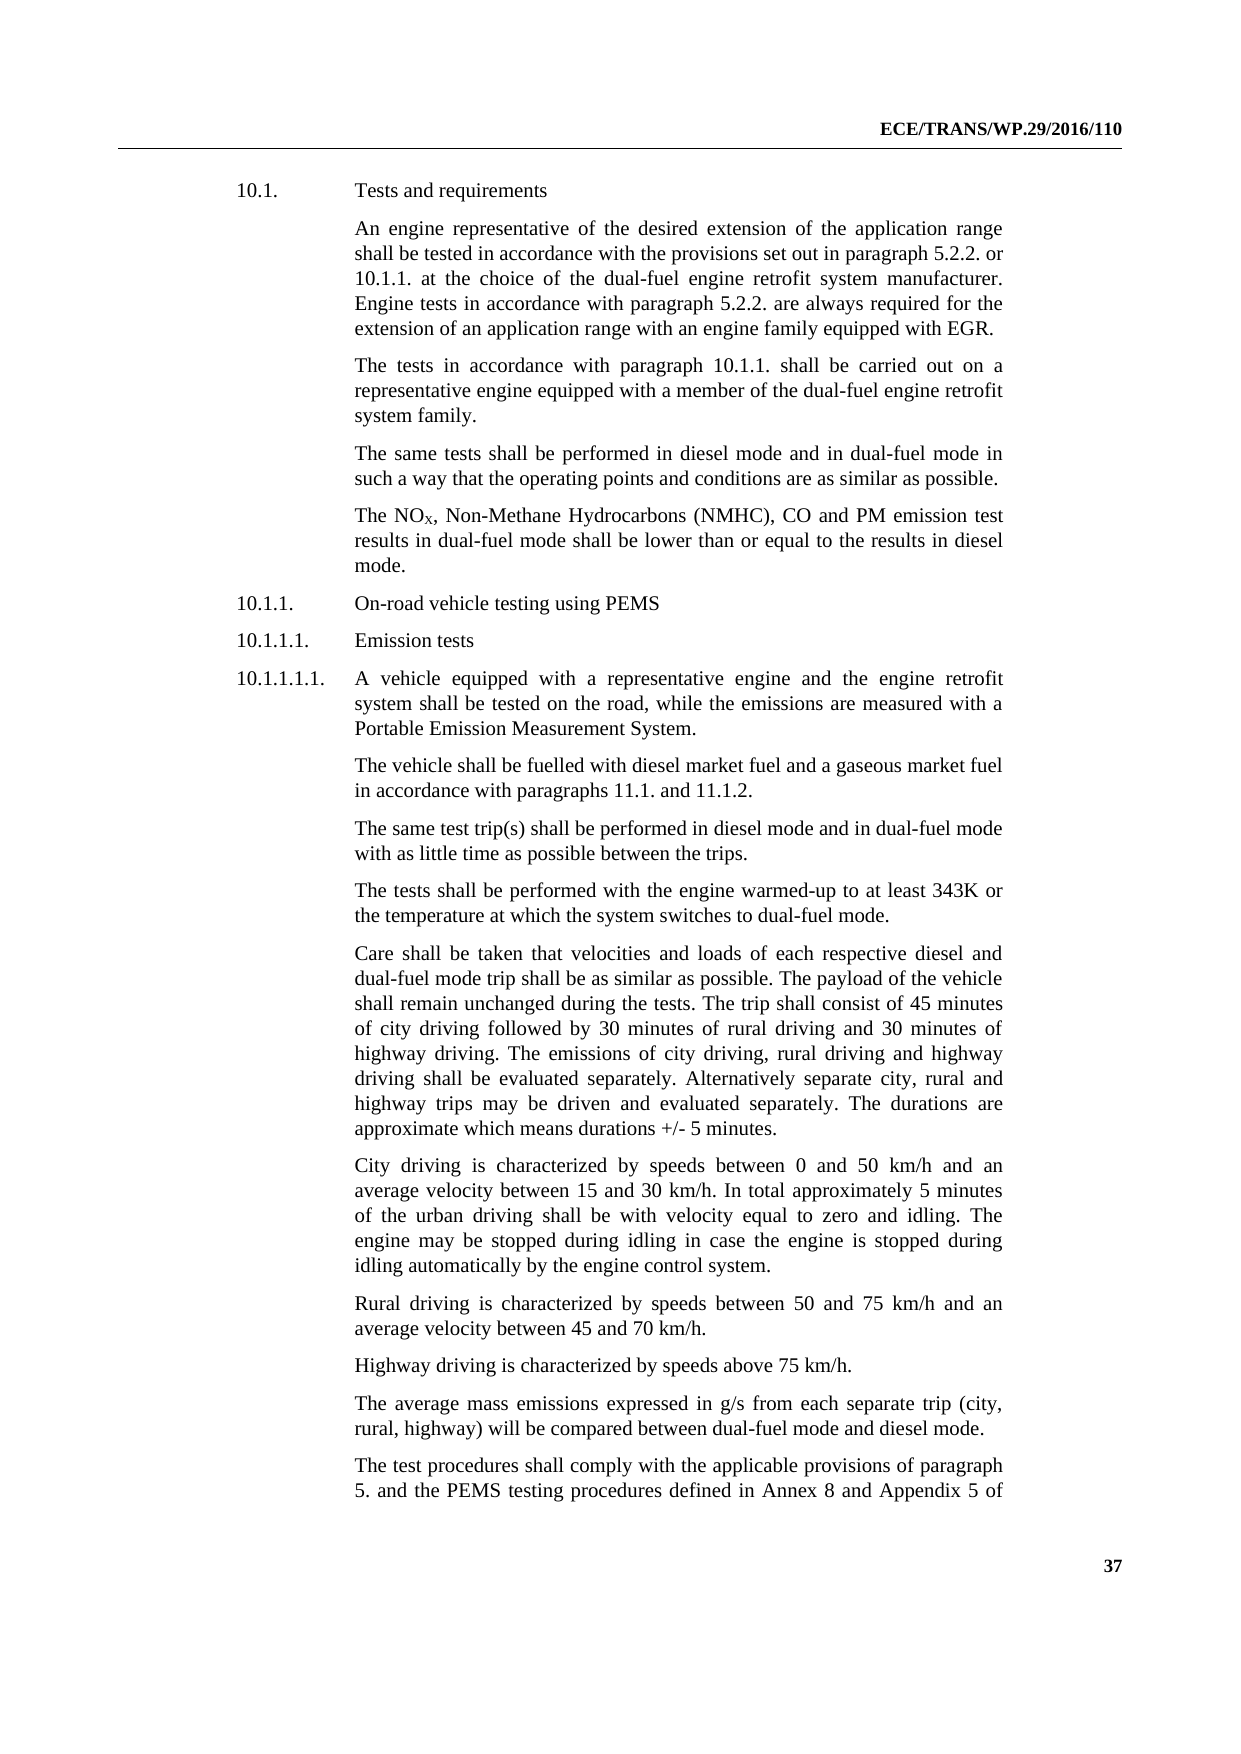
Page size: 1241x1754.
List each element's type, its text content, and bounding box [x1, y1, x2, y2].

text The vehicle shall be fuelled with diesel market fuel and a gaseous market fuel in accordance with paragraphs 11.1. and 11.1.2. [354, 752, 1004, 802]
text Care shall be taken that velocities and loads of each respective diesel and dual-fuel mode trip shall be as similar as possible. The payload of the vehicle shall remain unchanged during the tests. The trip shall consist of 45 minutes of city driving followed by 30 minutes of rural driving and 30 minutes of highway driving. The emissions of city driving, rural driving and highway driving shall be evaluated separately. Alternatively separate city, rural and highway trips may be driven and evaluated separately. The durations are approximate which means durations +/- 5 minutes. [354, 940, 1004, 1140]
text The tests shall be performed with the engine warmed-up to at least 343K or the temperature at which the system switches to dual-fuel mode. [354, 877, 1004, 927]
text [354, 1452, 1004, 1502]
text The average mass emissions expressed in g/s from each separate trip (city, rural, highway) will be compared between dual-fuel mode and diesel mode. [354, 1390, 1004, 1440]
text The tests in accordance with paragraph 10.1.1. shall be carried out on a representative engine equipped with a member of the dual-fuel engine retrofit system family. [354, 352, 1004, 427]
text Rural driving is characterized by speeds between 50 and 75 km/h and an average velocity between 45 and 70 km/h. [354, 1290, 1004, 1340]
text The same tests shall be performed in diesel mode and in dual-fuel mode in such a way that the operating points and conditions are as similar as possible. [354, 440, 1004, 490]
text 10.1.1.1. Emission tests [236, 627, 1004, 652]
text City driving is characterized by speeds between 0 and 50 km/h and an average velocity between 15 and 30 km/h. In total approximately 5 minutes of the urban driving shall be with velocity equal to zero and idling. The engine may be stopped during idling in case the engine is stopped during idling automatically by the engine control system. [354, 1152, 1004, 1277]
text An engine representative of the desired extension of the application range shall be tested in accordance with the provisions set out in paragraph 5.2.2. or 10.1.1. at the choice of the dual-fuel engine retrofit system manufacturer. Engine tests in accordance with paragraph 5.2.2. are always required for the extension of an application range with an engine family equipped with EGR. [354, 215, 1004, 340]
text 10.1. Tests and requirements [236, 177, 1004, 202]
text The NOX, Non-Methane Hydrocarbons (NMHC), CO and PM emission test results in dual-fuel mode shall be lower than or equal to the results in diesel mode. [354, 502, 1004, 577]
text 10.1.1.1.1. A vehicle equipped with a representative engine and the engine retrofit system shall be tested on the road, while the emissions are measured with a Portable Emission Measurement System. [236, 665, 1004, 740]
text The same test trip(s) shall be performed in diesel mode and in dual-fuel mode with as little time as possible between the trips. [354, 815, 1004, 865]
text 10.1.1. On-road vehicle testing using PEMS [236, 590, 1004, 615]
text Highway driving is characterized by speeds above 75 km/h. [354, 1352, 1004, 1377]
